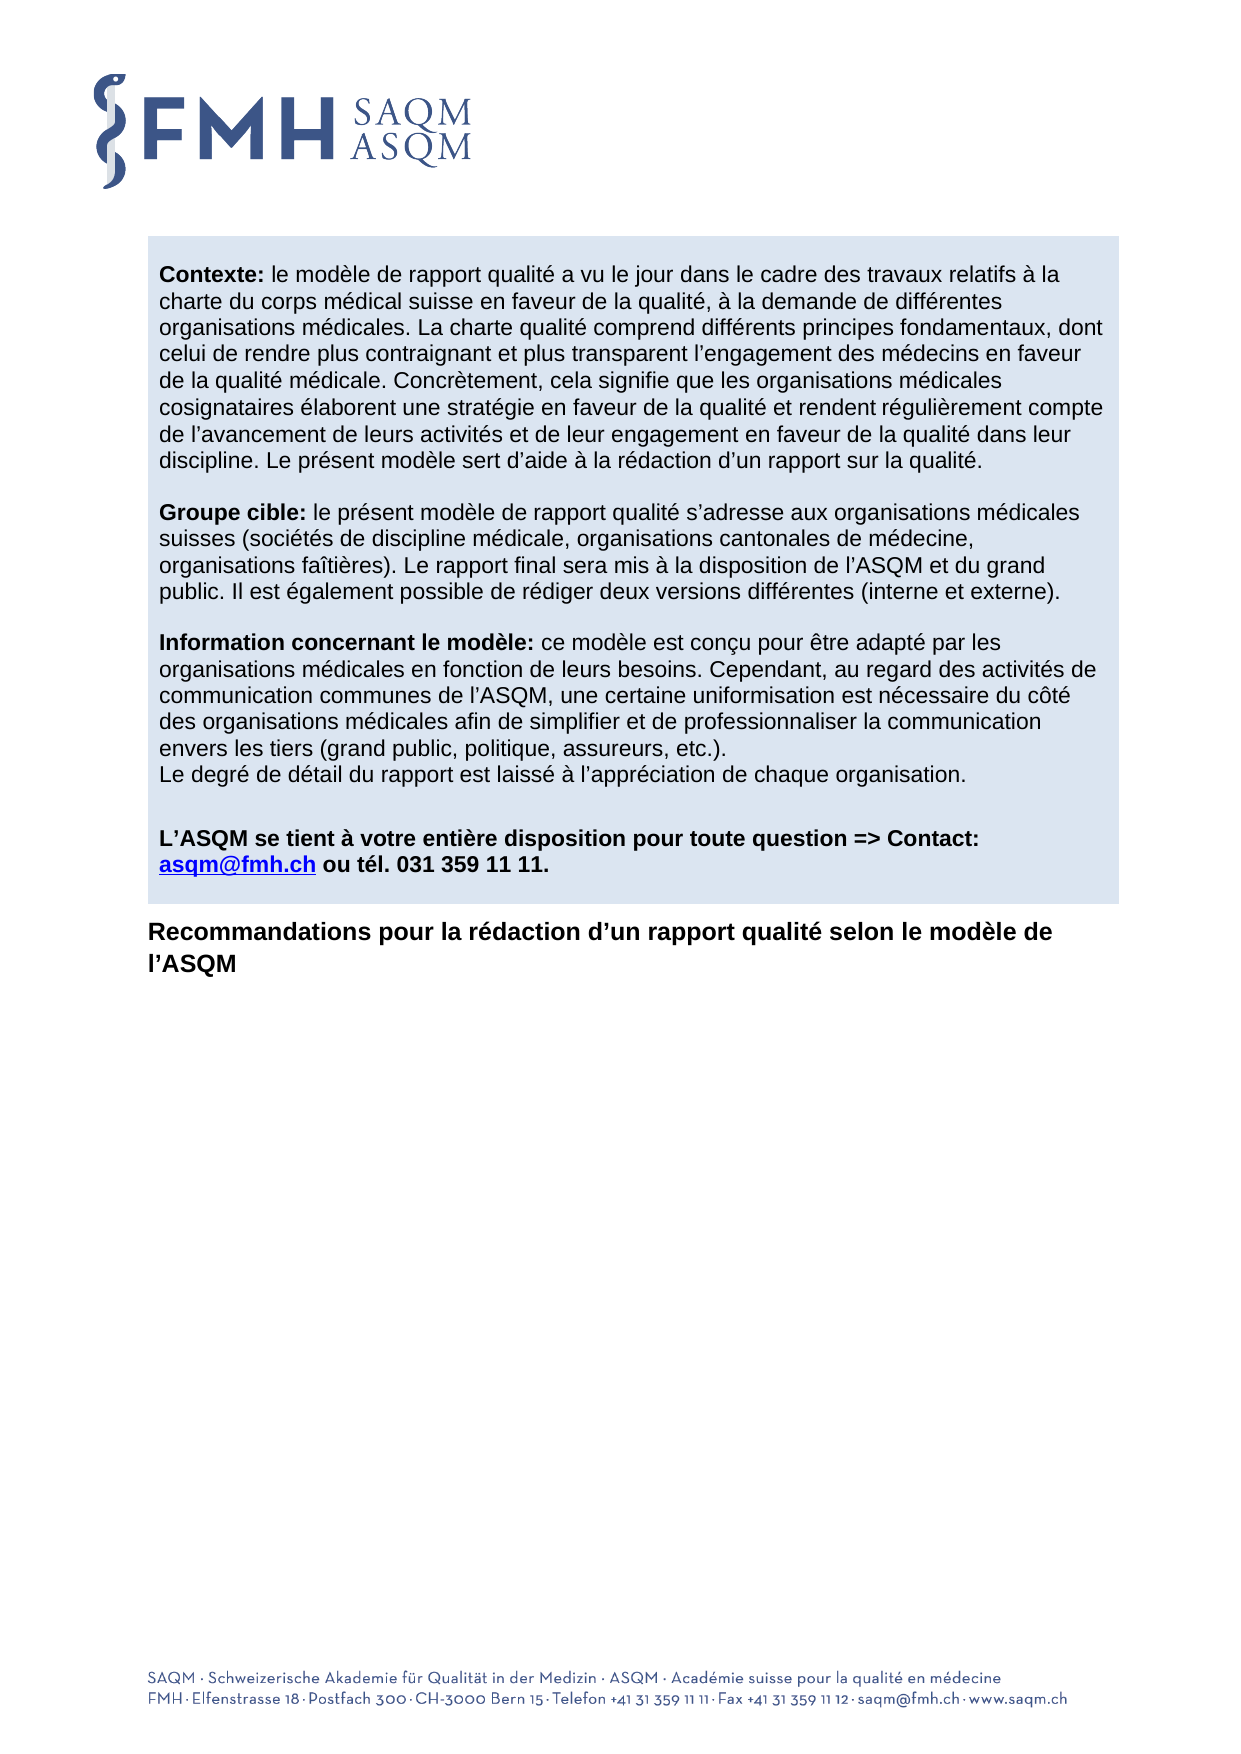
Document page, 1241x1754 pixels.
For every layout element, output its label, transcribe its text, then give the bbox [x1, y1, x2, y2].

picture [147, 1613, 1093, 1708]
text Recommandations pour la rédaction d’un rapport qualité selon le modèle de l’ASQM [148, 916, 1093, 978]
table_header Contexte: le modèle de rapport qualité a vu le jour dans le cadre des travaux relatifs à la charte du corps médical suisse en faveur de la qualité, à la demande de différentes organisations médicales. La charte qualité comprend différents principes fondamentaux, dont celui de rendre plus contraignant et plus transparent l’engagement des médecins en faveur de la qualité médicale. Concrètement, cela signifie que les organisations médicales cosignataires élaborent une stratégie en faveur de la qualité et rendent régulièrement compte de l’avancement de leurs activités et de leur engagement en faveur de la qualité dans leur discipline. Le présent modèle sert d’aide à la rédaction d’un rapport sur la qualité. Groupe cible: le présent modèle de rapport qualité s’adresse aux organisations médicales suisses (sociétés de discipline médicale, organisations cantonales de médecine, organisations faîtières). Le rapport final sera mis à la disposition de l’ASQM et du grand public. Il est également possible de rédiger deux versions différentes (interne et externe). Information concernant le modèle: ce modèle est conçu pour être adapté par les organisations médicales en fonction de leurs besoins. Cependant, au regard des activités de communication communes de l’ASQM, une certaine uniformisation est nécessaire du côté des organisations médicales afin de simplifier et de professionnaliser la communication envers les tiers (grand public, politique, assureurs, etc.). Le degré de détail du rapport est laissé à l’appréciation de chaque organisation. L’ASQM se tient à votre entière disposition pour toute question => Contact: asqm@fmh.ch ou tél. 031 359 11 11. [148, 236, 1119, 904]
picture [93, 74, 471, 189]
